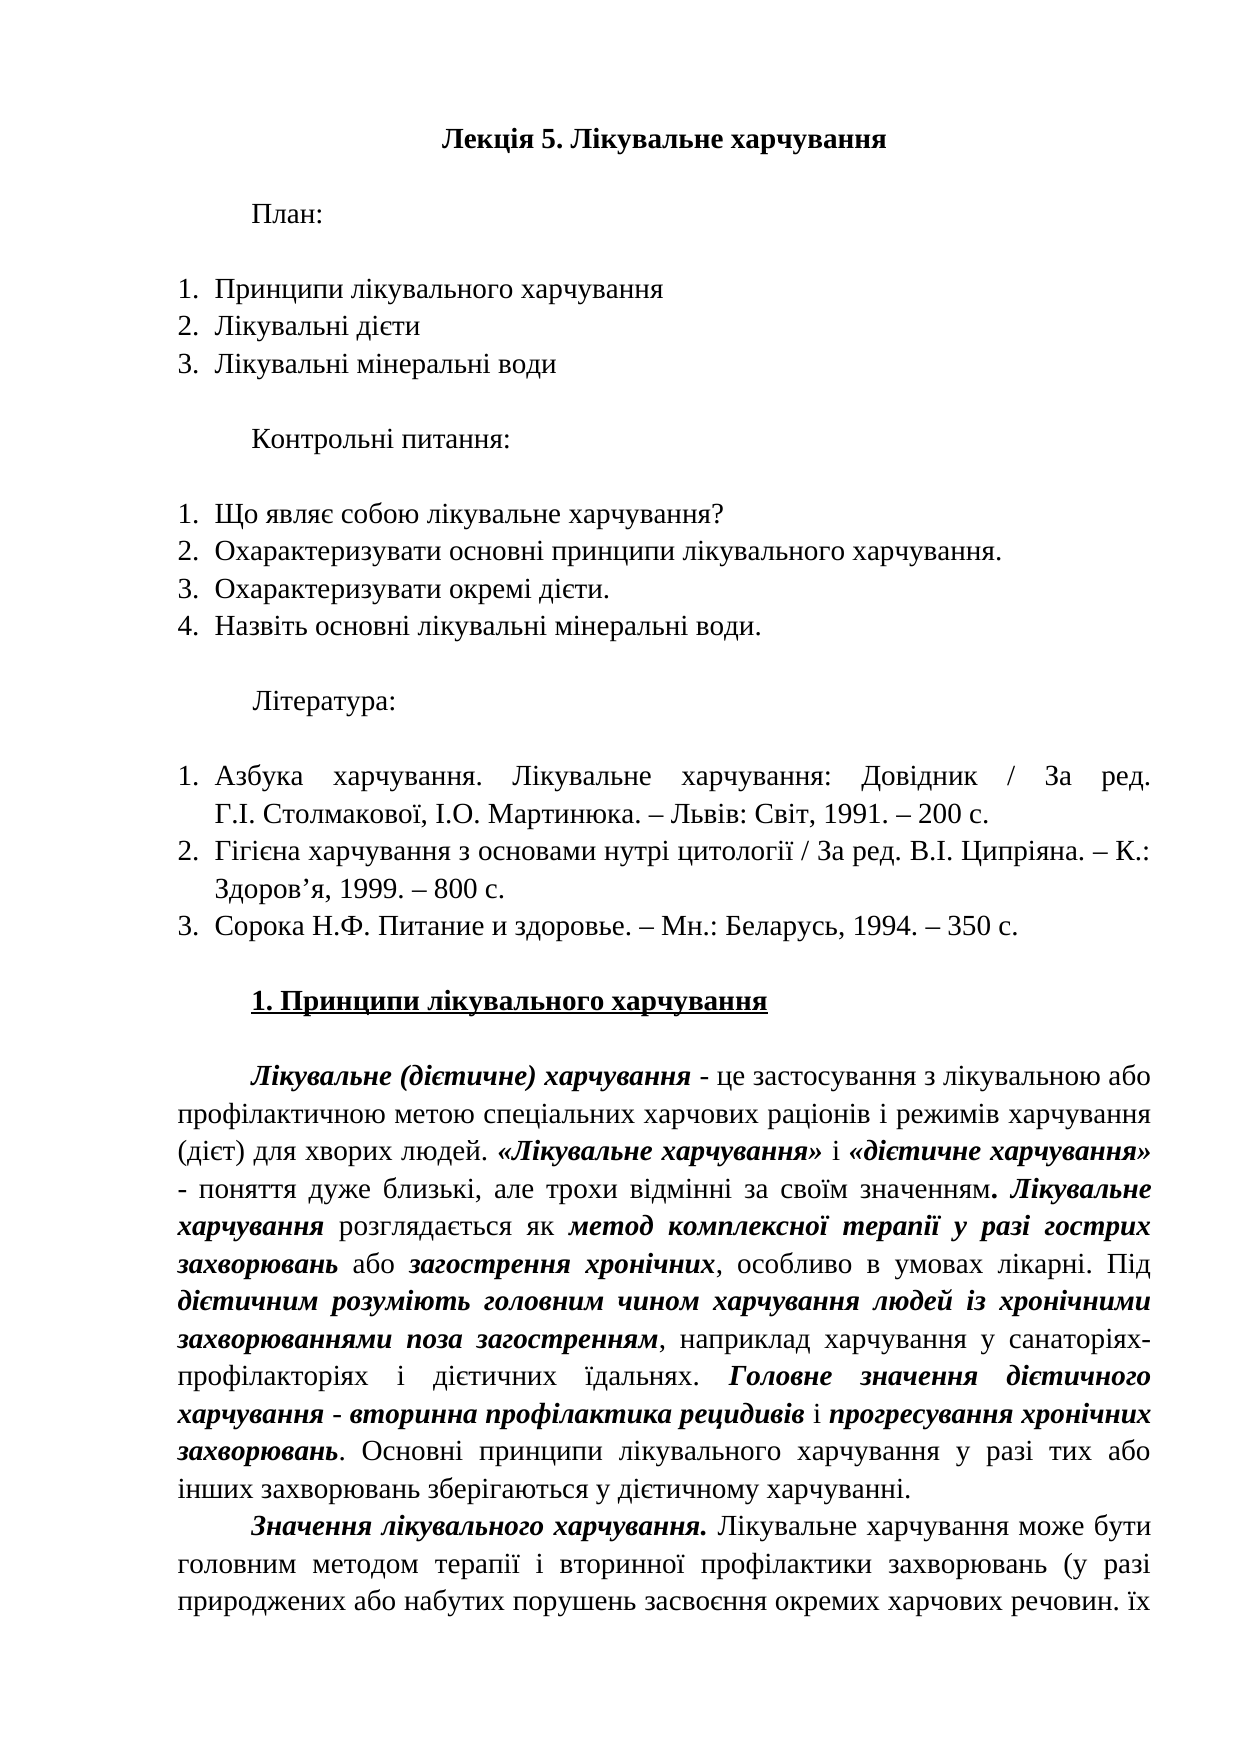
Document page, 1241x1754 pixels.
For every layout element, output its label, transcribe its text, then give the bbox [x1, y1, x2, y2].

list Сорока Н.Ф. Питание и здоровье. – Мн.: Беларусь, 1994. – 350 с. [177, 906, 1152, 943]
text Контрольні питання: [177, 418, 1152, 456]
list 1. Принципи лiкувального харчування [251, 981, 1152, 1018]
list Принципи лiкувального харчування [177, 268, 1152, 306]
text Лекція 5. Лікувальне харчування [177, 118, 1152, 156]
list Що являє собою лікувальне харчування? [177, 493, 1152, 531]
list Гігієна харчування з основами нутрі цитології / За ред. В.І. Ципріяна. – К.: Здоров’я, 1999. – 800 с. [177, 831, 1152, 906]
list Назвіть основні лікувальні мінеральні води. [177, 606, 1152, 643]
list Література: [252, 681, 1152, 718]
list Азбука харчування. Лікувальне харчування: Довідник / За ред. Г.І. Столмакової, І.О. Мартинюка. – Львів: Світ, 1991. – 200 с. [177, 756, 1152, 831]
list Охарактеризувати основні принципи лікувального харчування. [177, 531, 1152, 568]
list Лiкувальнi дієти [177, 306, 1152, 343]
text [177, 1506, 1152, 1618]
text Лікувальне (дієтичне) харчування - це застосування з лікувальною або профілактичною метою спеціальних харчових раціонів і режимів харчування (дієт) для хворих людей. «Лікувальне харчування» і «дієтичне харчування» - поняття дуже близькі, але трохи відмінні за своїм значенням. Лікувальне харчування розглядається як метод комплексної терапії у разі гострих захворювань або загострення хронічних, особливо в умовах лікарні. Під дієтичним розуміють головним чином харчування людей із хронічними захворюваннями поза загостренням, наприклад харчування у санаторіях-профілакторіях і дієтичних їдальнях. Головне значення дієтичного харчування - вторинна профілактика рецидивів і прогресування хронічних захворювань. Основні принципи лікувального харчування у разі тих або інших захворювань зберігаються у дієтичному харчуванні. [177, 1056, 1152, 1506]
list Охарактеризувати окремі дієти. [177, 568, 1152, 606]
text План: [177, 193, 1152, 231]
list Лiкувальнi мiнеральнi води [177, 343, 1152, 381]
